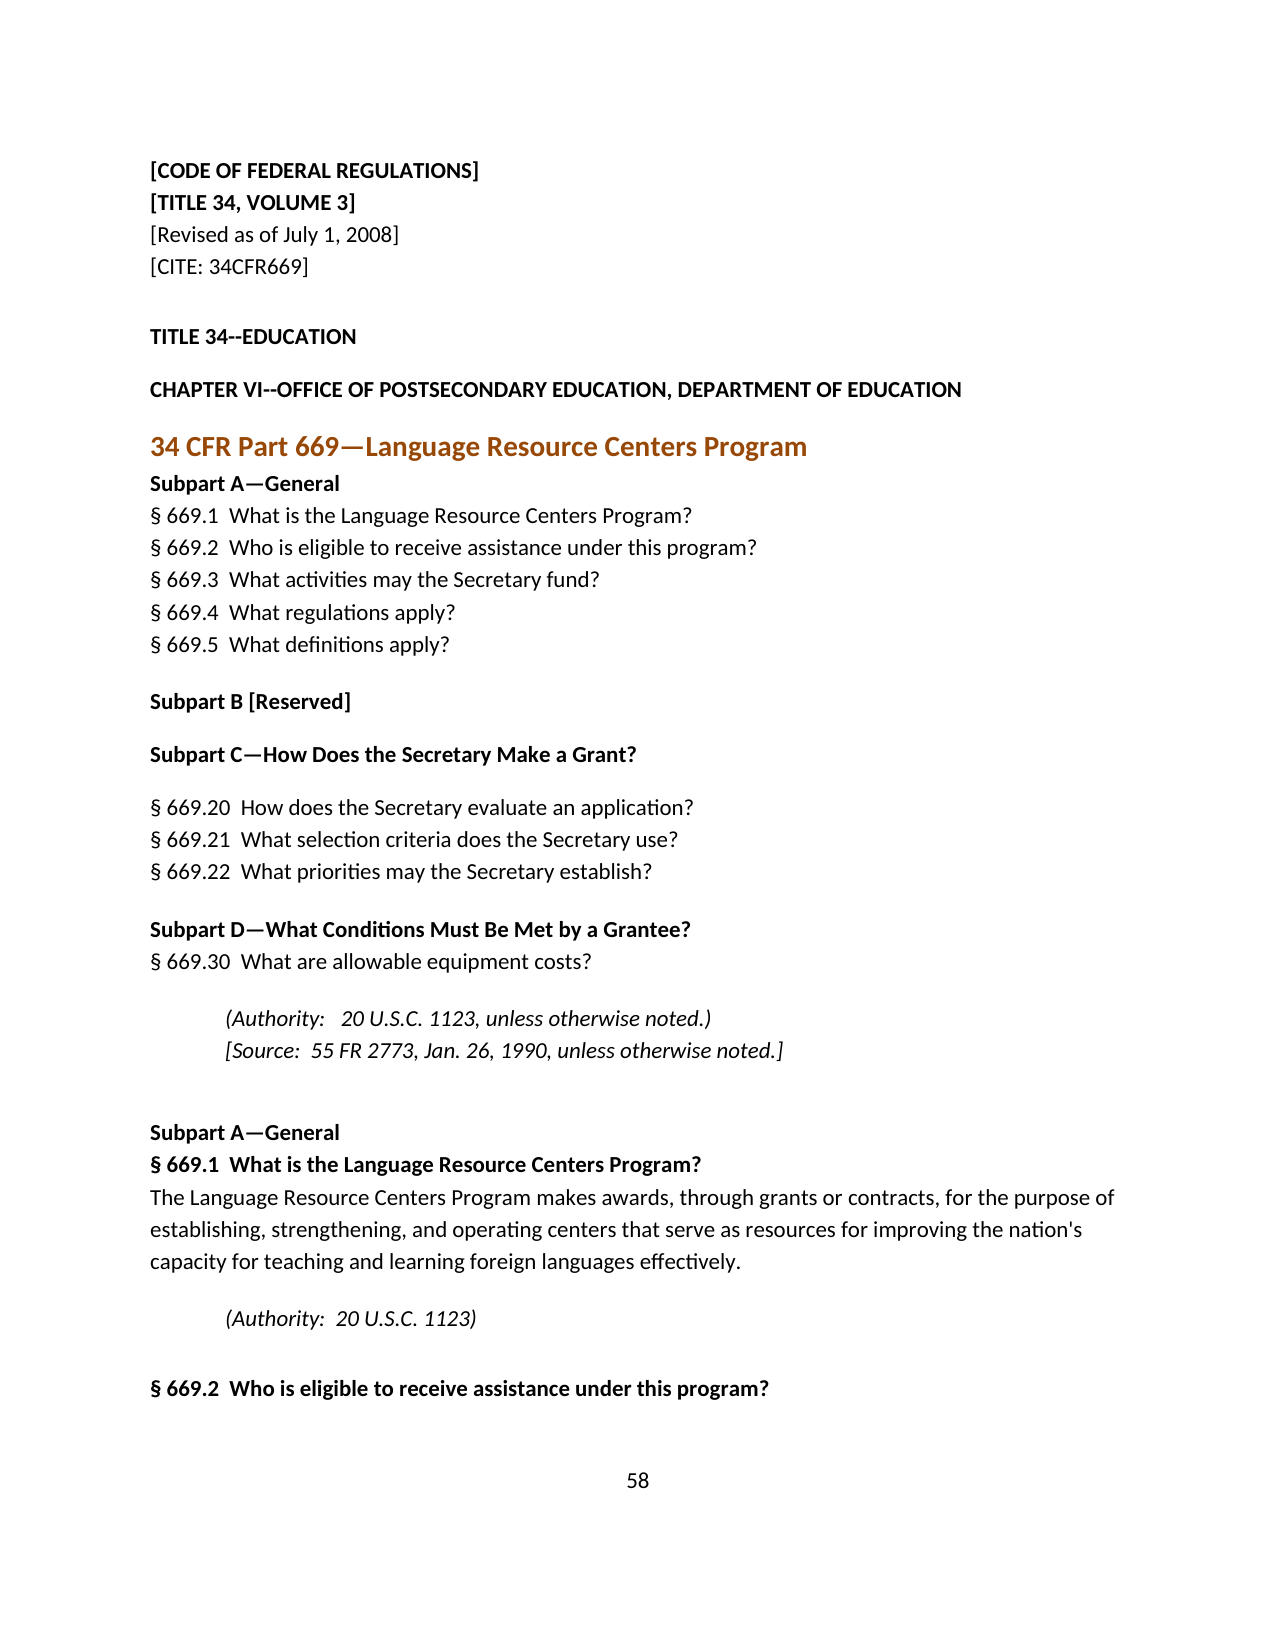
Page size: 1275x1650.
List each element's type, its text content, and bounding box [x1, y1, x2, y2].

text § 669.3 What activities may the Secretary fund? [150, 566, 1125, 593]
text CHAPTER VI--OFFICE OF POSTSECONDARY EDUCATION, DEPARTMENT OF EDUCATION [150, 375, 1125, 403]
text [Source: 55 FR 2773, Jan. 26, 1990, unless otherwise noted.] [225, 1036, 1125, 1064]
text § 669.1 What is the Language Resource Centers Program? [150, 1151, 1125, 1179]
text § 669.30 What are allowable equipment costs? [150, 947, 1125, 975]
text Subpart A—General [150, 1118, 1125, 1146]
text TITLE 34--EDUCATION [150, 322, 1125, 350]
text Subpart D—What Conditions Must Be Met by a Grantee? [150, 915, 1125, 943]
text [Revised as of July 1, 2008] [150, 220, 1125, 248]
text § 669.5 What definitions apply? [150, 630, 1125, 658]
text The Language Resource Centers Program makes awards, through grants or contracts, for the purpose of establishing, strengthening, and operating centers that serve as resources for improving the nation's capacity for teaching and learning foreign languages effectively. [150, 1183, 1125, 1275]
text § 669.20 How does the Secretary evaluate an application? [150, 793, 1125, 821]
subtitle 34 CFR Part 669—Language Resource Centers Program [150, 428, 1125, 464]
text § 669.1 What is the Language Resource Centers Program? [150, 501, 1125, 529]
text Subpart C—How Does the Secretary Make a Grant? [150, 740, 1125, 768]
text § 669.21 What selection criteria does the Secretary use? [150, 825, 1125, 853]
text [TITLE 34, VOLUME 3] [150, 188, 1125, 216]
text § 669.22 What priorities may the Secretary establish? [150, 857, 1125, 886]
text (Authority: 20 U.S.C. 1123) [225, 1304, 1125, 1332]
text § 669.2 Who is eligible to receive assistance under this program? [150, 533, 1125, 561]
text Subpart A—General [150, 469, 1125, 497]
text [CODE OF FEDERAL REGULATIONS] [150, 156, 1125, 184]
text § 669.2 Who is eligible to receive assistance under this program? [150, 1374, 1125, 1402]
text § 669.4 What regulations apply? [150, 598, 1125, 626]
text [CITE: 34CFR669] [150, 252, 1125, 280]
text (Authority: 20 U.S.C. 1123, unless otherwise noted.) [225, 1004, 1125, 1032]
text Subpart B [Reserved] [150, 687, 1125, 715]
